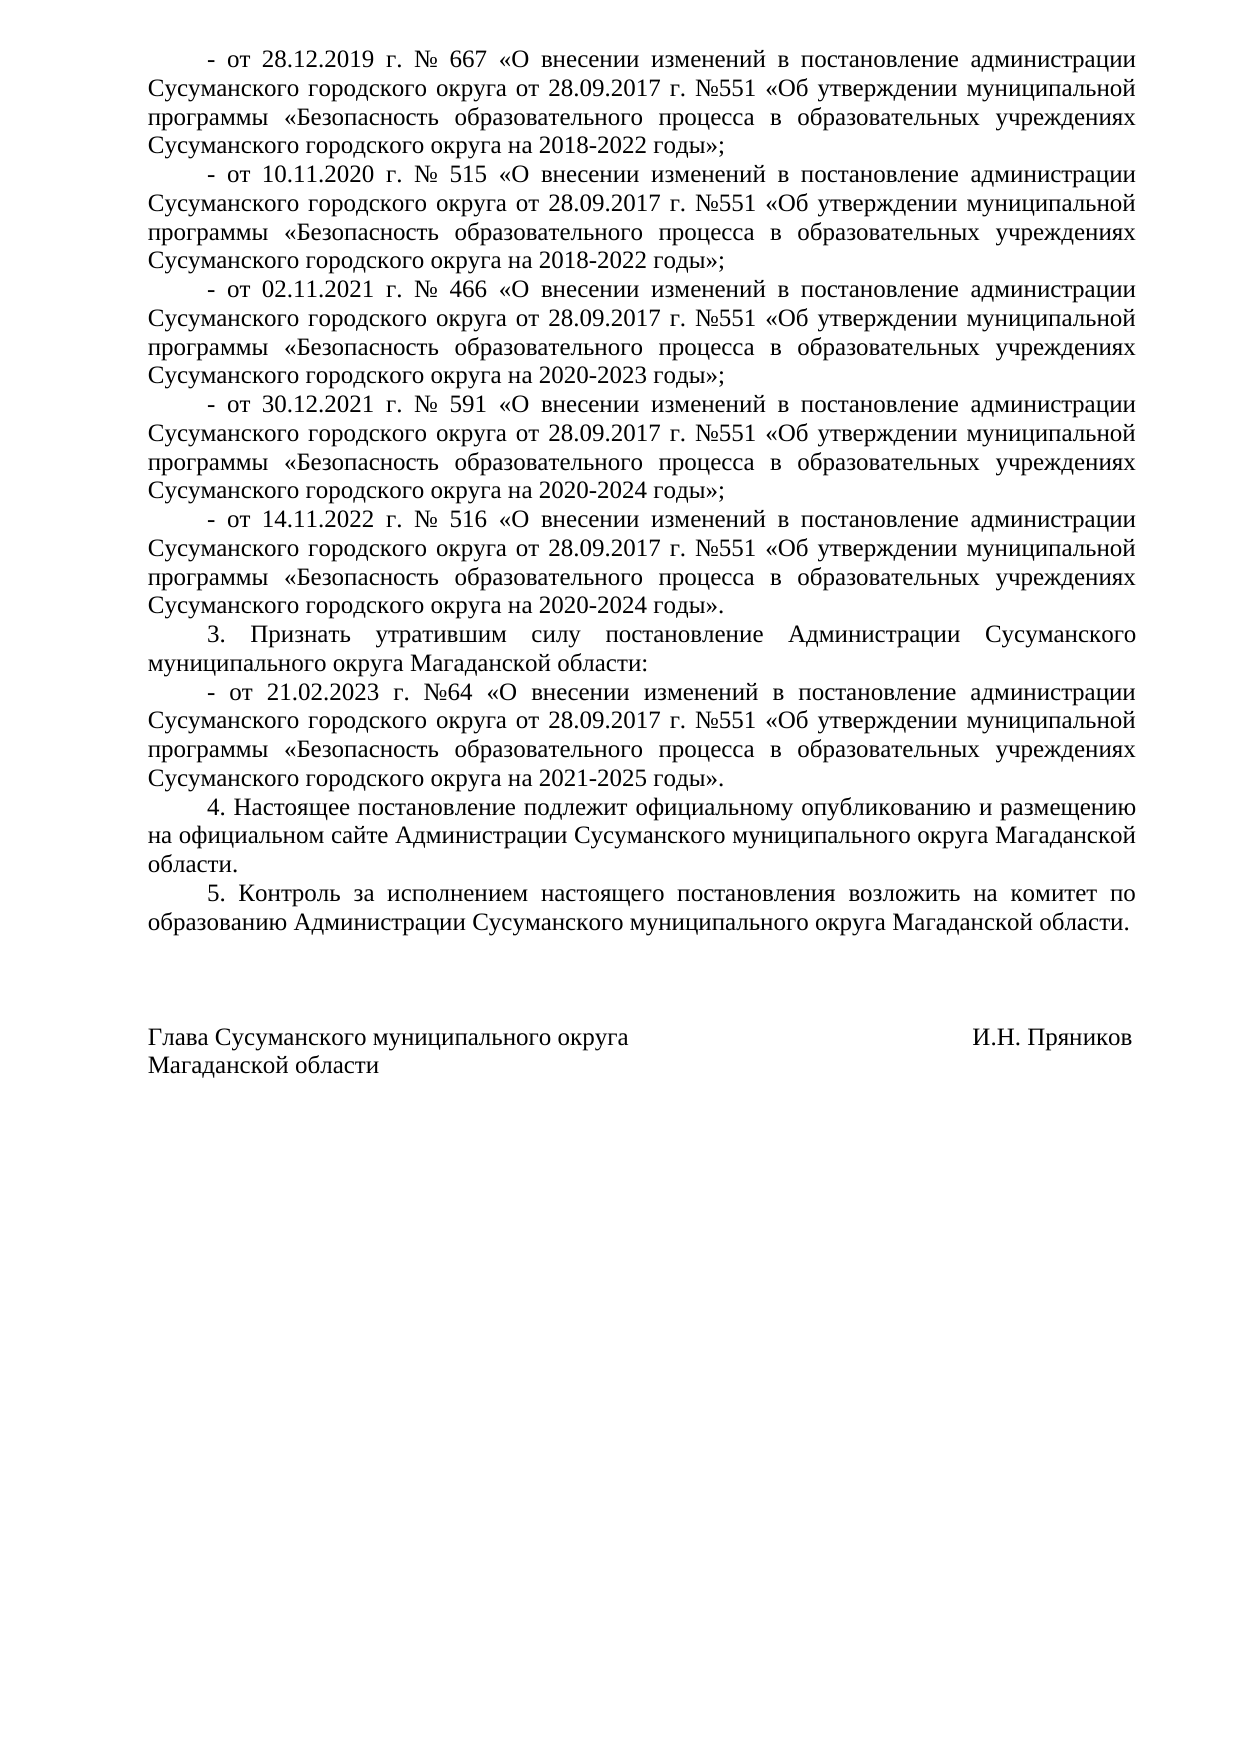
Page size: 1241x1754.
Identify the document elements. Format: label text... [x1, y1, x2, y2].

text - от 10.11.2020 г. № 515 «О внесении изменений в постановление администрации Сусуманского городского округа от 28.09.2017 г. №551 «Об утверждении муниципальной программы «Безопасность образовательного процесса в образовательных учреждениях Сусуманского городского округа на 2018-2022 годы»; [148, 159, 1137, 274]
text Глава Сусуманского муниципального округа И.Н. Пряников [148, 1022, 1137, 1051]
text 3. Признать утратившим силу постановление Администрации Сусуманского муниципального округа Магаданской области: [148, 619, 1137, 677]
text 4. Настоящее постановление подлежит официальному опубликованию и размещению на официальном сайте Администрации Сусуманского муниципального округа Магаданской области. [148, 792, 1137, 878]
text Магаданской области [148, 1051, 1137, 1079]
text - от 30.12.2021 г. № 591 «О внесении изменений в постановление администрации Сусуманского городского округа от 28.09.2017 г. №551 «Об утверждении муниципальной программы «Безопасность образовательного процесса в образовательных учреждениях Сусуманского городского округа на 2020-2024 годы»; [148, 389, 1137, 504]
text - от 14.11.2022 г. № 516 «О внесении изменений в постановление администрации Сусуманского городского округа от 28.09.2017 г. №551 «Об утверждении муниципальной программы «Безопасность образовательного процесса в образовательных учреждениях Сусуманского городского округа на 2020-2024 годы». [148, 504, 1137, 619]
text - от 28.12.2019 г. № 667 «О внесении изменений в постановление администрации Сусуманского городского округа от 28.09.2017 г. №551 «Об утверждении муниципальной программы «Безопасность образовательного процесса в образовательных учреждениях Сусуманского городского округа на 2018-2022 годы»; [148, 44, 1137, 159]
text - от 21.02.2023 г. №64 «О внесении изменений в постановление администрации Сусуманского городского округа от 28.09.2017 г. №551 «Об утверждении муниципальной программы «Безопасность образовательного процесса в образовательных учреждениях Сусуманского городского округа на 2021-2025 годы». [148, 677, 1137, 792]
text - от 02.11.2021 г. № 466 «О внесении изменений в постановление администрации Сусуманского городского округа от 28.09.2017 г. №551 «Об утверждении муниципальной программы «Безопасность образовательного процесса в образовательных учреждениях Сусуманского городского округа на 2020-2023 годы»; [148, 274, 1137, 389]
text 5. Контроль за исполнением настоящего постановления возложить на комитет по образованию Администрации Сусуманского муниципального округа Магаданской области. [148, 878, 1137, 936]
